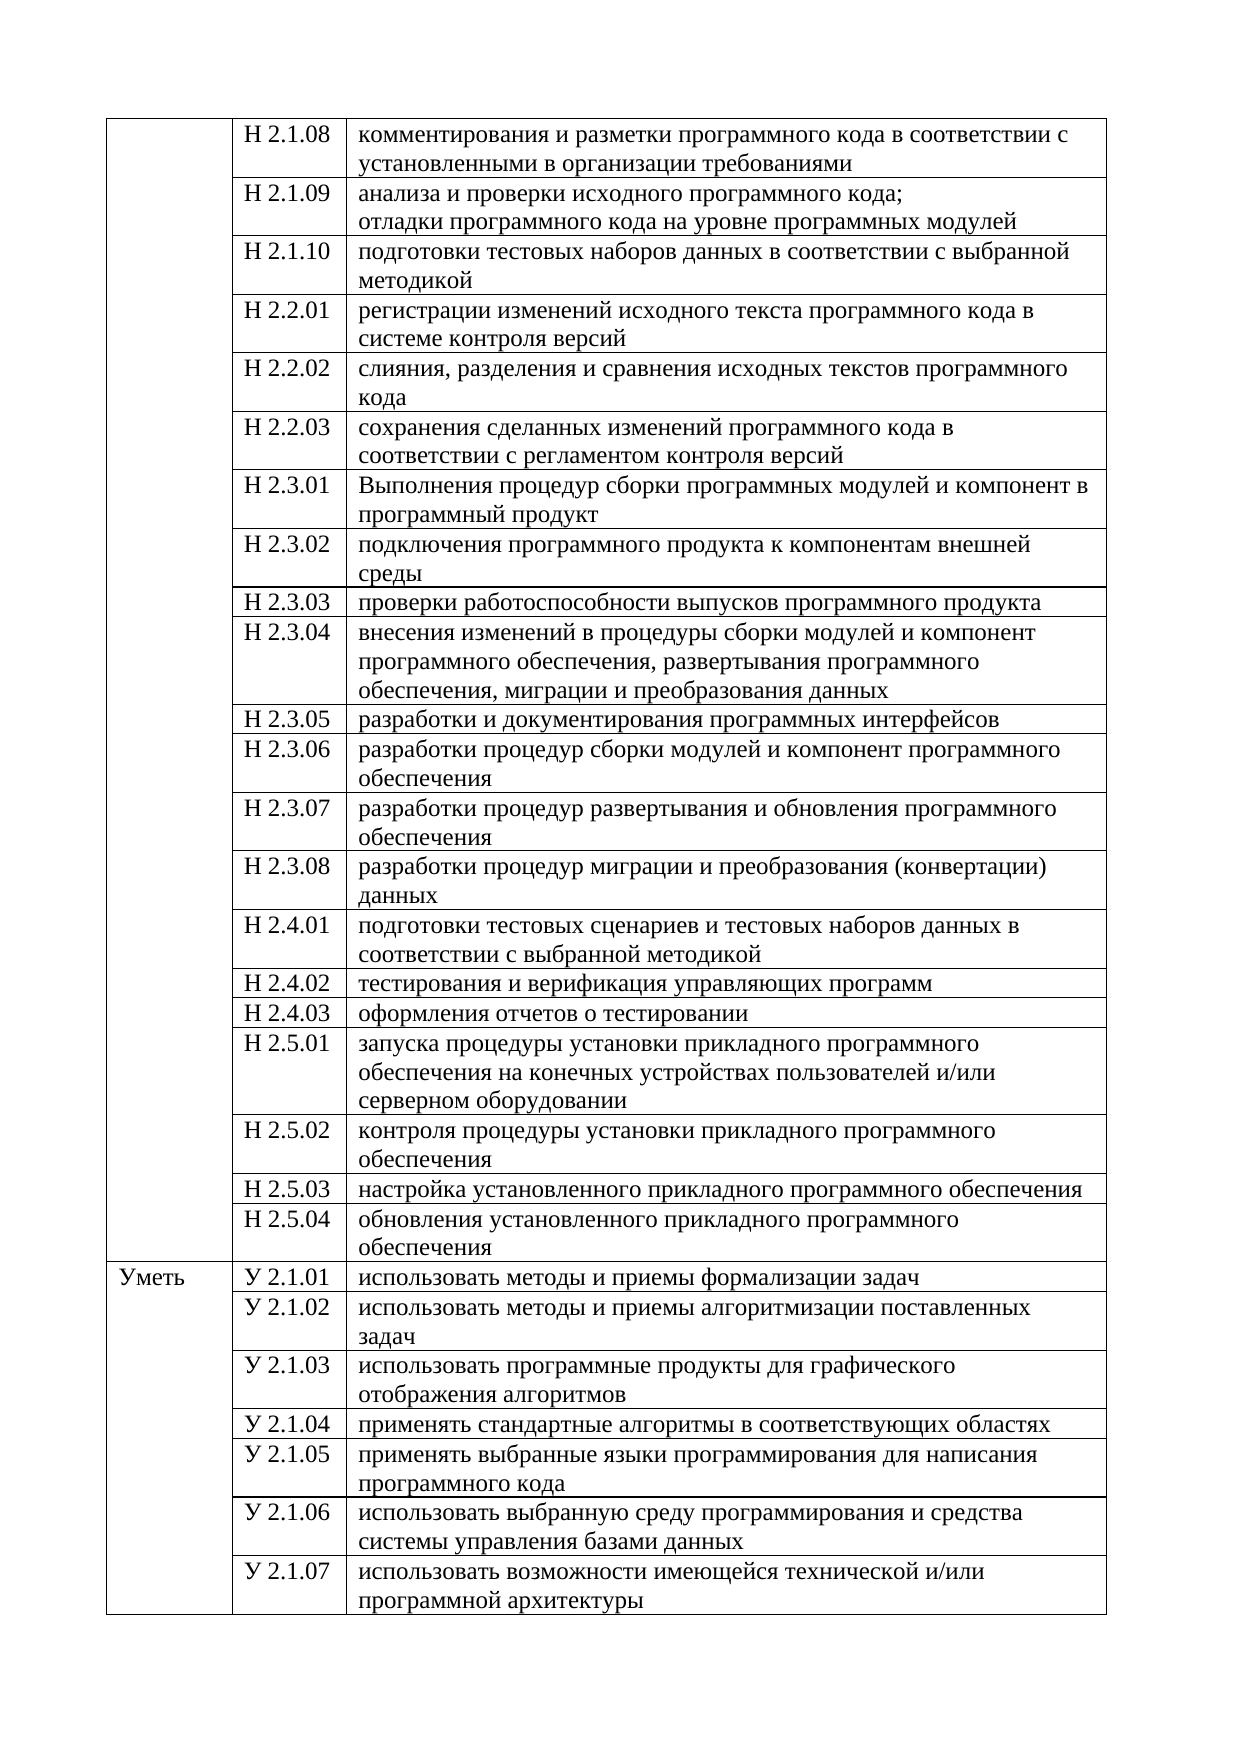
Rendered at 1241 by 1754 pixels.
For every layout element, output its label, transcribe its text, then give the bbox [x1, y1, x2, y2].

table_cell Выполнения процедур сборки программных модулей и компонент в программный продукт [347, 470, 1106, 528]
table_cell подготовки тестовых наборов данных в соответствии с выбранной методикой [347, 236, 1106, 294]
table_cell тестирования и верификация управляющих программ [347, 969, 1106, 997]
table_cell слияния, разделения и сравнения исходных текстов программного кода [347, 353, 1106, 411]
table_cell У 2.1.02 [233, 1292, 346, 1349]
table_cell У 2.1.04 [233, 1409, 346, 1438]
table_cell использовать методы и приемы формализации задач [347, 1262, 1106, 1291]
table_cell Н 2.3.03 [233, 588, 346, 616]
table_cell применять стандартные алгоритмы в соответствующих областях [347, 1409, 1106, 1438]
table_cell Н 2.4.01 [233, 910, 346, 967]
table_cell Н 2.3.02 [233, 529, 346, 586]
table_cell Н 2.5.03 [233, 1174, 346, 1203]
table_cell Н 2.4.03 [233, 998, 346, 1027]
table_cell Н 2.1.09 [233, 178, 346, 235]
table_cell У 2.1.07 [233, 1556, 346, 1613]
table_cell разработки и документирования программных интерфейсов [347, 705, 1106, 733]
table_cell Н 2.5.01 [233, 1028, 346, 1114]
table_cell использовать выбранную среду программирования и средства системы управления базами данных [347, 1498, 1106, 1555]
table_cell Н 2.1.10 [233, 236, 346, 294]
table_cell подготовки тестовых сценариев и тестовых наборов данных в соответствии с выбранной методикой [347, 910, 1106, 967]
table_cell подключения программного продукта к компонентам внешней среды [347, 529, 1106, 586]
table_cell разработки процедур сборки модулей и компонент программного обеспечения [347, 734, 1106, 792]
table_cell обновления установленного прикладного программного обеспечения [347, 1204, 1106, 1261]
table_cell Н 2.3.06 [233, 734, 346, 792]
table_cell Н 2.3.01 [233, 470, 346, 528]
table_cell У 2.1.06 [233, 1498, 346, 1555]
table_cell У 2.1.01 [233, 1262, 346, 1291]
table_cell запуска процедуры установки прикладного программного обеспечения на конечных устройствах пользователей и/или серверном оборудовании [347, 1028, 1106, 1114]
table_cell Н 2.2.03 [233, 412, 346, 469]
table_cell Уметь [107, 1262, 232, 1613]
table_cell разработки процедур развертывания и обновления программного обеспечения [347, 793, 1106, 850]
table_cell Н 2.5.02 [233, 1115, 346, 1173]
table_cell внесения изменений в процедуры сборки модулей и компонент программного обеспечения, развертывания программного обеспечения, миграции и преобразования данных [347, 617, 1106, 703]
table_cell Н 2.1.08 [233, 119, 346, 177]
table_cell разработки процедур миграции и преобразования (конвертации) данных [347, 851, 1106, 909]
table_cell проверки работоспособности выпусков программного продукта [347, 588, 1106, 616]
table_cell Н 2.3.05 [233, 705, 346, 733]
table_cell анализа и проверки исходного программного кода; отладки программного кода на уровне программных модулей [347, 178, 1106, 235]
table_cell Н 2.4.02 [233, 969, 346, 997]
table_cell использовать методы и приемы алгоритмизации поставленных задач [347, 1292, 1106, 1349]
table_cell настройка установленного прикладного программного обеспечения [347, 1174, 1106, 1203]
table_cell регистрации изменений исходного текста программного кода в системе контроля версий [347, 295, 1106, 352]
table_cell использовать программные продукты для графического отображения алгоритмов [347, 1351, 1106, 1408]
table_cell У 2.1.03 [233, 1351, 346, 1408]
table_cell Н 2.3.07 [233, 793, 346, 850]
table_cell сохранения сделанных изменений программного кода в соответствии с регламентом контроля версий [347, 412, 1106, 469]
table_cell Н 2.3.08 [233, 851, 346, 909]
table_cell применять выбранные языки программирования для написания программного кода [347, 1439, 1106, 1496]
table_cell Н 2.5.04 [233, 1204, 346, 1261]
table_cell Н 2.2.02 [233, 353, 346, 411]
table_cell использовать возможности имеющейся технической и/или программной архитектуры [347, 1556, 1106, 1613]
table_cell У 2.1.05 [233, 1439, 346, 1496]
table_cell контроля процедуры установки прикладного программного обеспечения [347, 1115, 1106, 1173]
table_cell оформления отчетов о тестировании [347, 998, 1106, 1027]
table_cell Н 2.2.01 [233, 295, 346, 352]
table_cell комментирования и разметки программного кода в соответствии с установленными в организации требованиями [347, 119, 1106, 177]
table_cell Н 2.3.04 [233, 617, 346, 703]
